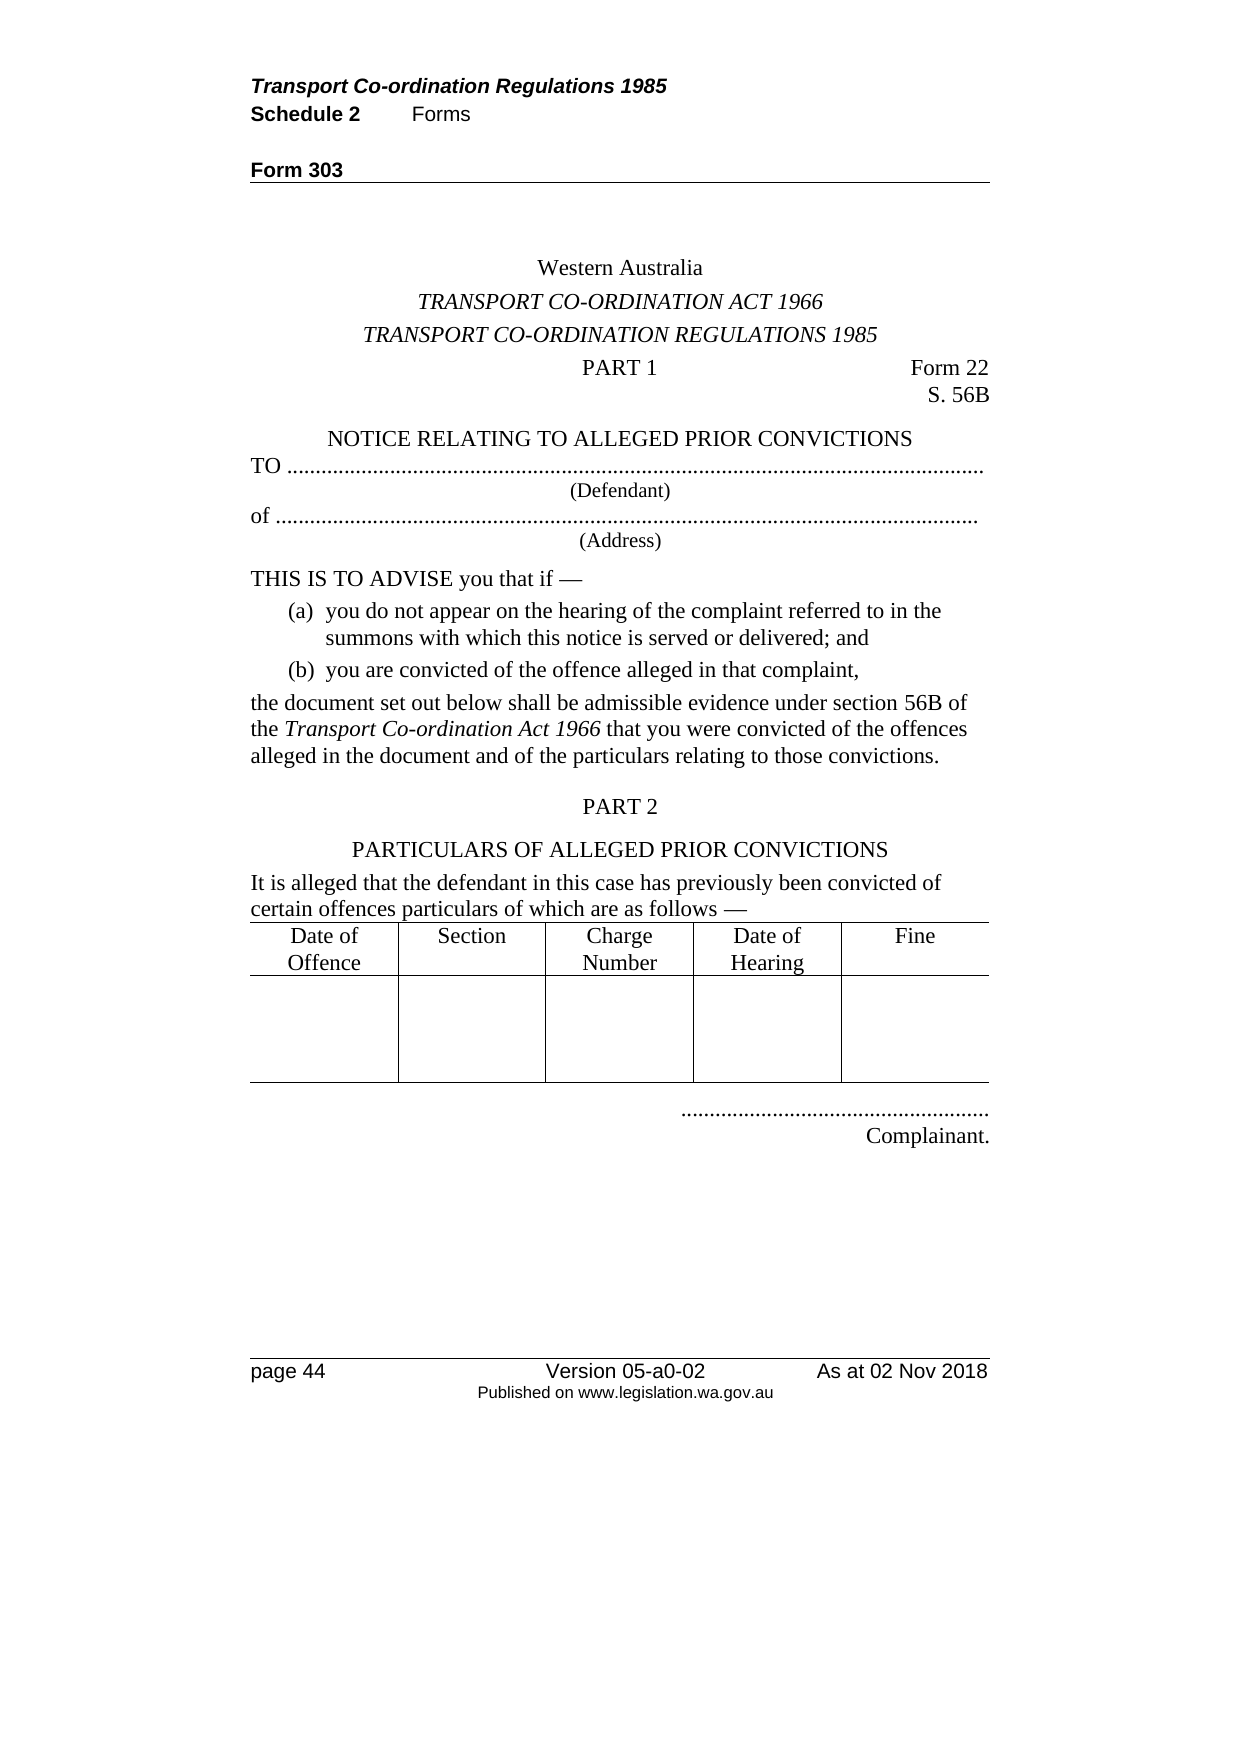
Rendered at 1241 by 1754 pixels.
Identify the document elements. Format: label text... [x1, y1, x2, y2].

subtitle TRANSPORT CO-ORDINATION ACT 1966 [250, 287, 990, 314]
text THIS IS TO ADVISE you that if — [250, 565, 990, 591]
text (a) you do not appear on the hearing of the complaint referred to in the summons with which this notice is served or delivered; and [250, 598, 990, 650]
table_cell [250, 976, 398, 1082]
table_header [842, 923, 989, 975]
text TO .......................................................................................................................... [250, 452, 990, 478]
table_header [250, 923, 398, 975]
subtitle S. 56B [250, 381, 990, 408]
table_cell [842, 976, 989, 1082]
text of ........................................................................................................................... [250, 502, 990, 528]
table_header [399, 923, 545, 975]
subtitle PART 1 Form 22 [250, 354, 990, 381]
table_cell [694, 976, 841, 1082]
text (b) you are convicted of the offence alleged in that complaint, [250, 657, 990, 683]
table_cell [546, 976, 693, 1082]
subtitle PARTICULARS OF ALLEGED PRIOR CONVICTIONS [250, 836, 990, 863]
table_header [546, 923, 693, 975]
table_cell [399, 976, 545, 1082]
subtitle PART 2 [250, 793, 990, 819]
text the document set out below shall be admissible evidence under section 56B of the Transport Co-ordination Act 1966 that you were convicted of the offences alleged in the document and of the particulars relating to those convictions. [250, 689, 990, 768]
text (Defendant) [250, 478, 990, 502]
subtitle TRANSPORT CO-ORDINATION REGULATIONS 1985 [250, 320, 990, 347]
text It is alleged that the defendant in this case has previously been convicted of certain offences particulars of which are as follows — [250, 869, 990, 922]
text ...................................................... [250, 1095, 990, 1122]
subtitle NOTICE RELATING TO ALLEGED PRIOR CONVICTIONS [250, 424, 990, 452]
text (Address) [250, 528, 990, 552]
text Complainant. [250, 1122, 990, 1148]
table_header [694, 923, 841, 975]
